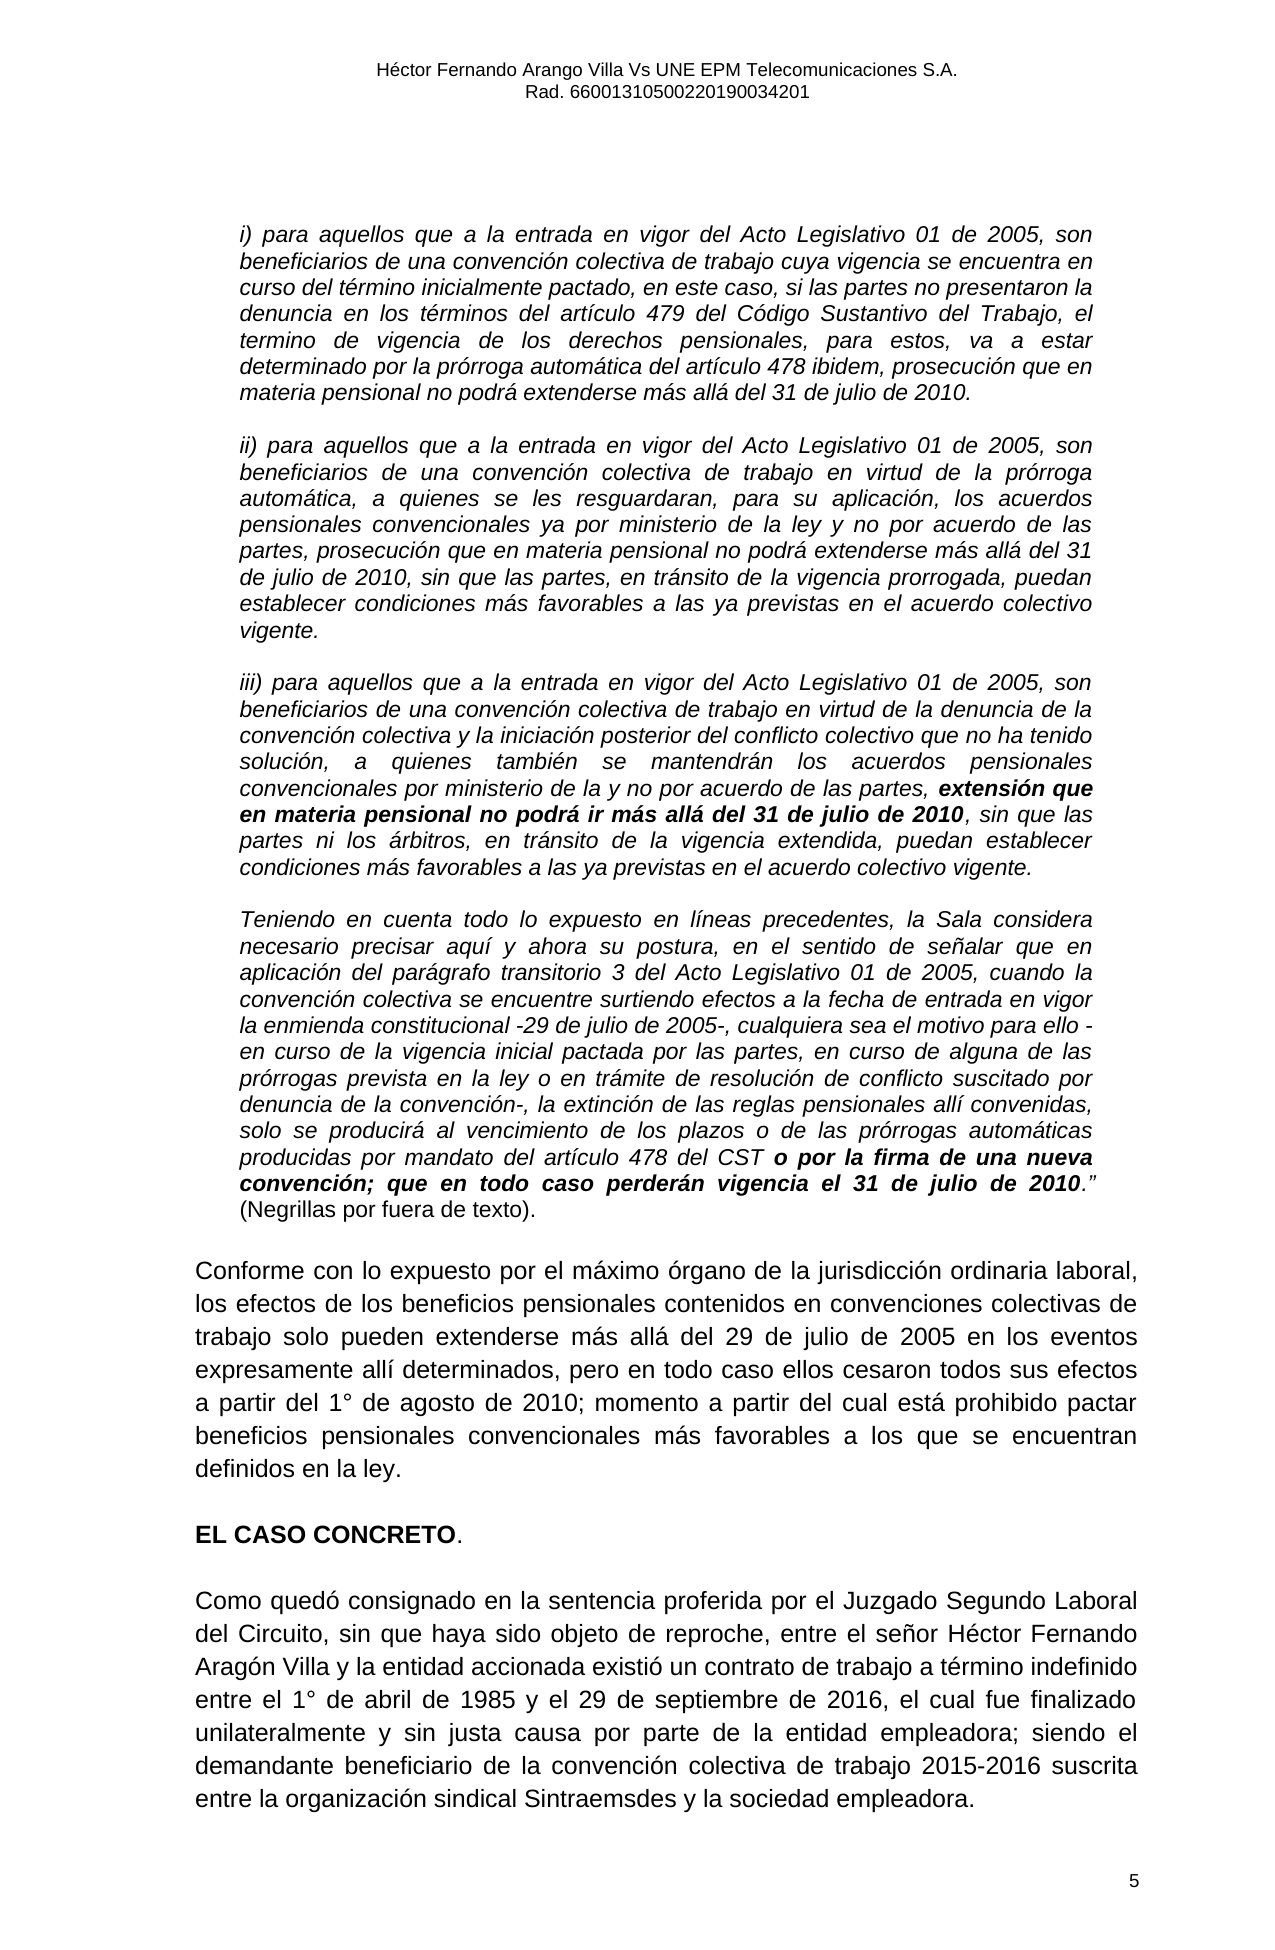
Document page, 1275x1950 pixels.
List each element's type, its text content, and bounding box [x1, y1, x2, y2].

text Como quedó consignado en la sentencia proferida por el Juzgado Segundo Laboral del Circuito, sin que haya sido objeto de reproche, entre el señor Héctor Fernando Aragón Villa y la entidad accionada existió un contrato de trabajo a término indefinido entre el 1° de abril de 1985 y el 29 de septiembre de 2016, el cual fue finalizado unilateralmente y sin justa causa por parte de la entidad empleadora; siendo el demandante beneficiario de la convención colectiva de trabajo 2015-2016 suscrita entre la organización sindical Sintraemsdes y la sociedad empleadora. [195, 1586, 1139, 1813]
text iii) para aquellos que a la entrada en vigor del Acto Legislativo 01 de 2005, son beneficiarios de una convención colectiva de trabajo en virtud de la denuncia de la convención colectiva y la iniciación posterior del conflicto colectivo que no ha tenido solución, a quienes también se mantendrán los acuerdos pensionales convencionales por ministerio de la y no por acuerdo de las partes, extensión que en materia pensional no podrá ir más allá del 31 de julio de 2010, sin que las partes ni los árbitros, en tránsito de la vigencia extendida, puedan establecer condiciones más favorables a las ya previstas en el acuerdo colectivo vigente. [239, 669, 1095, 880]
text Teniendo en cuenta todo lo expuesto en líneas precedentes, la Sala considera necesario precisar aquí y ahora su postura, en el sentido de señalar que en aplicación del parágrafo transitorio 3 del Acto Legislativo 01 de 2005, cuando la convención colectiva se encuentre surtiendo efectos a la fecha de entrada en vigor la enmienda constitucional -29 de julio de 2005-, cualquiera sea el motivo para ello -en curso de la vigencia inicial pactada por las partes, en curso de alguna de las prórrogas prevista en la ley o en trámite de resolución de conflicto suscitado por denuncia de la convención-, la extinción de las reglas pensionales allí convenidas, solo se producirá al vencimiento de los plazos o de las prórrogas automáticas producidas por mandato del artículo 478 del CST o por la firma de una nueva convención; que en todo caso perderán vigencia el 31 de julio de 2010.” (Negrillas por fuera de texto). [239, 906, 1095, 1223]
text Conforme con lo expuesto por el máximo órgano de la jurisdicción ordinaria laboral, los efectos de los beneficios pensionales contenidos en convenciones colectivas de trabajo solo pueden extenderse más allá del 29 de julio de 2005 en los eventos expresamente allí determinados, pero en todo caso ellos cesaron todos sus efectos a partir del 1° de agosto de 2010; momento a partir del cual está prohibido pactar beneficios pensionales convencionales más favorables a los que se encuentran definidos en la ley. [195, 1256, 1139, 1483]
text i) para aquellos que a la entrada en vigor del Acto Legislativo 01 de 2005, son beneficiarios de una convención colectiva de trabajo cuya vigencia se encuentra en curso del término inicialmente pactado, en este caso, si las partes no presentaron la denuncia en los términos del artículo 479 del Código Sustantivo del Trabajo, el termino de vigencia de los derechos pensionales, para estos, va a estar determinado por la prórroga automática del artículo 478 ibidem, prosecución que en materia pensional no podrá extenderse más allá del 31 de julio de 2010. [239, 221, 1095, 406]
text EL CASO CONCRETO. [195, 1520, 1139, 1549]
text ii) para aquellos que a la entrada en vigor del Acto Legislativo 01 de 2005, son beneficiarios de una convención colectiva de trabajo en virtud de la prórroga automática, a quienes se les resguardaran, para su aplicación, los acuerdos pensionales convencionales ya por ministerio de la ley y no por acuerdo de las partes, prosecución que en materia pensional no podrá extenderse más allá del 31 de julio de 2010, sin que las partes, en tránsito de la vigencia prorrogada, puedan establecer condiciones más favorables a las ya previstas en el acuerdo colectivo vigente. [239, 432, 1095, 643]
